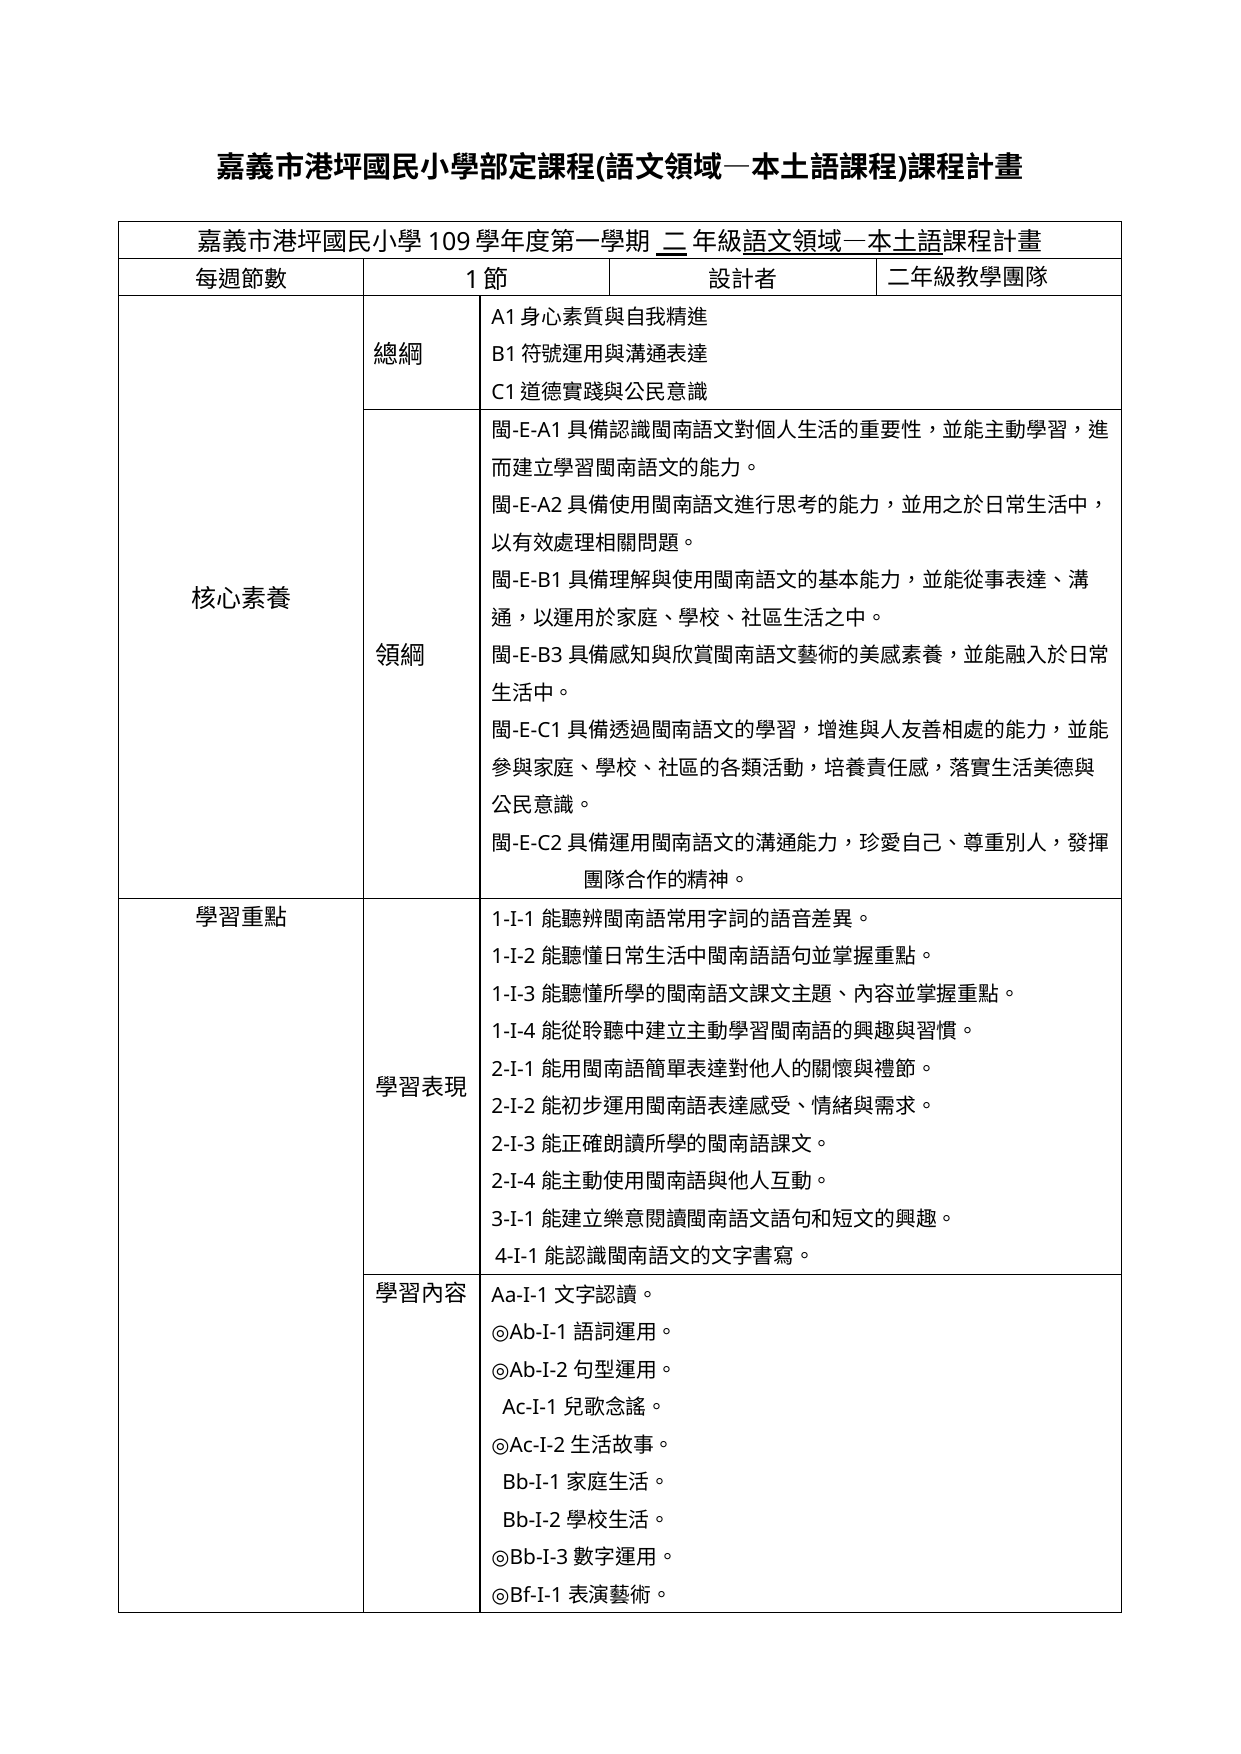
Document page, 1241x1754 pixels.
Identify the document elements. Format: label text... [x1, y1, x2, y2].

table_cell 學習內容 [364, 1275, 479, 1612]
table_cell 學習重點 [119, 899, 363, 1612]
table_cell 1節 [364, 259, 609, 295]
table_cell A1身心素質與自我精進 B1符號運用與溝通表達 C1道德實踐與公民意識 [481, 296, 1121, 409]
table_cell 1-I-1 能聽辨閩南語常用字詞的語音差異。 1-I-2 能聽懂日常生活中閩南語語句並掌握重點。 1-I-3 能聽懂所學的閩南語文課文主題、內容並掌握重點。 1-I-4 能從聆聽中建立主動學習閩南語的興趣與習慣。 2-I-1 能用閩南語簡單表達對他人的關懷與禮節。 2-I-2 能初步運用閩南語表達感受、情緒與需求。 2-I-3 能正確朗讀所學的閩南語課文。 2-I-4 能主動使用閩南語與他人互動。 3-I-1 能建立樂意閱讀閩南語文語句和短文的興趣。 4-I-1 能認識閩南語文的文字書寫。 [481, 899, 1121, 1273]
table_cell 每週節數 [119, 259, 363, 295]
table_cell 二年級教學團隊 [877, 259, 1121, 295]
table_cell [481, 1275, 1121, 1612]
text 嘉義市港坪國民小學部定課程(語文領域—本土語課程)課程計畫 [118, 127, 1122, 202]
table_cell 學習表現 [364, 899, 479, 1273]
table_cell 閩-E-A1 具備認識閩南語文對個人生活的重要性，並能主動學習，進而建立學習閩南語文的能力。 閩-E-A2 具備使用閩南語文進行思考的能力，並用之於日常生活中，以有效處理相關問題。 閩-E-B1 具備理解與使用閩南語文的基本能力，並能從事表達、溝通，以運用於家庭、學校、社區生活之中。 閩-E-B3 具備感知與欣賞閩南語文藝術的美感素養，並能融入於日常生活中。 閩-E-C1 具備透過閩南語文的學習，增進與人友善相處的能力，並能參與家庭、學校、社區的各類活動，培養責任感，落實生活美德與公民意識。 閩-E-C2 具備運用閩南語文的溝通能力，珍愛自己、尊重別人，發揮團隊合作的精神。 [481, 410, 1121, 897]
table_header 嘉義市港坪國民小學109學年度第一學期 二 年級語文領域—本土語課程計畫 [119, 222, 1121, 258]
table_cell 總綱 [364, 296, 479, 409]
table_cell 領綱 [364, 410, 479, 897]
table_cell 設計者 [610, 259, 876, 295]
table_cell 核心素養 [119, 296, 363, 897]
